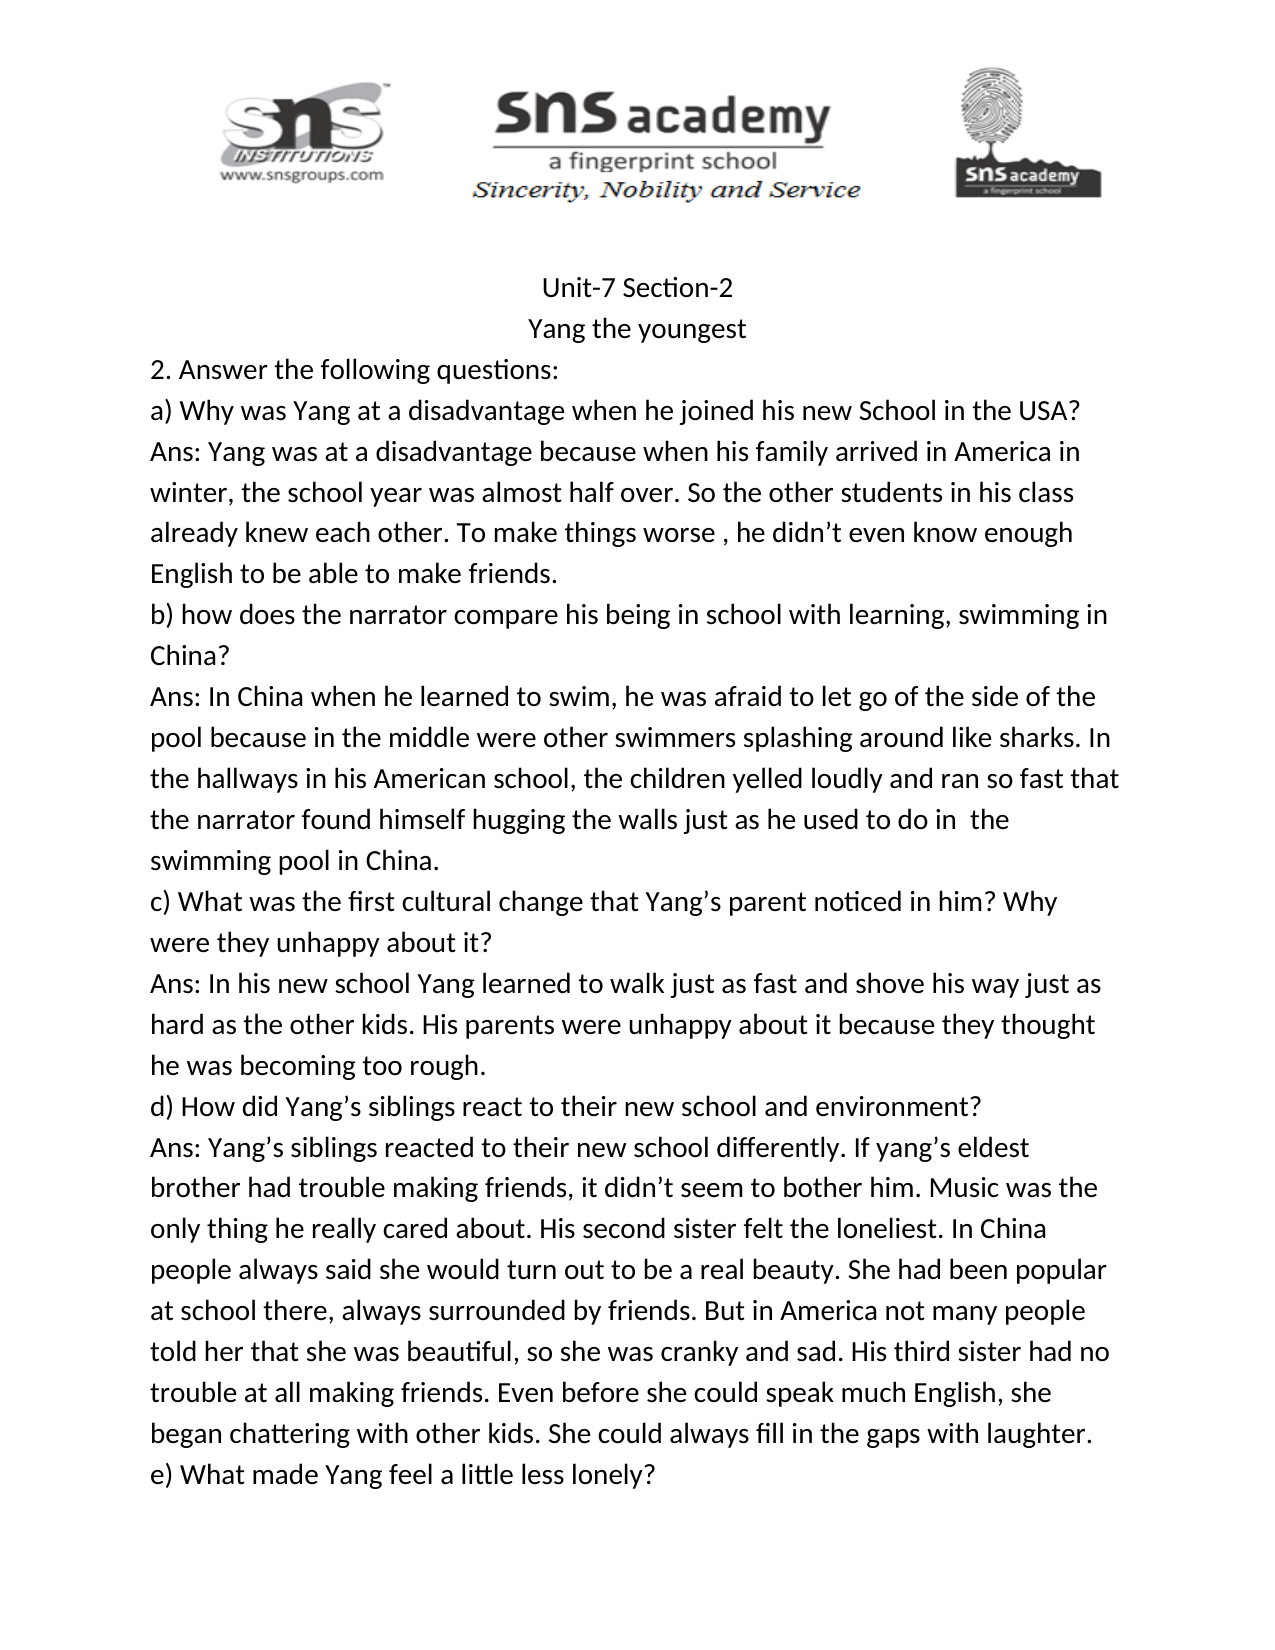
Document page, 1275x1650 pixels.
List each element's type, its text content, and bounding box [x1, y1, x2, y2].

picture [217, 64, 1105, 201]
text Ans: In his new school Yang learned to walk just as fast and shove his way just as hard as the other kids. His parents were unhappy about it because they thought he was becoming too rough. [150, 965, 1125, 1082]
text a) Why was Yang at a disadvantage when he joined his new School in the USA? [150, 392, 1125, 427]
text b) how does the narrator compare his being in school with learning, swimming in China? [150, 596, 1125, 673]
text c) What was the first cultural change that Yang’s parent noticed in him? Why were they unhappy about it? [150, 883, 1125, 959]
text Ans: In China when he learned to swim, he was afraid to let go of the side of the pool because in the middle were other swimmers splashing around like sharks. In the hallways in his American school, the children yelled loudly and ran so fast that the narrator found himself hugging the walls just as he used to do in the swimming pool in China. [150, 678, 1125, 878]
text d) How did Yang’s siblings react to their new school and environment? [150, 1088, 1125, 1123]
text 2. Answer the following questions: [150, 351, 1125, 386]
text Ans: Yang was at a disadvantage because when his family arrived in America in winter, the school year was almost half over. So the other students in his class already knew each other. To make things worse , he didn’t even know enough English to be able to make friends. [150, 433, 1125, 591]
text Ans: Yang’s siblings reacted to their new school differently. If yang’s eldest brother had trouble making friends, it didn’t seem to bother him. Music was the only thing he really cared about. His second sister felt the loneliest. In China people always said she would turn out to be a real beauty. She had been popular at school there, always surrounded by friends. But in America not many people told her that she was beautiful, so she was cranky and sad. His third sister had no trouble at all making friends. Even before she could speak much English, she began chattering with other kids. She could always fill in the gaps with laughter. [150, 1129, 1125, 1451]
text Unit-7 Section-2 [150, 203, 1125, 304]
text e) What made Yang feel a little less lonely? [150, 1456, 1125, 1492]
text Yang the youngest [150, 310, 1125, 346]
